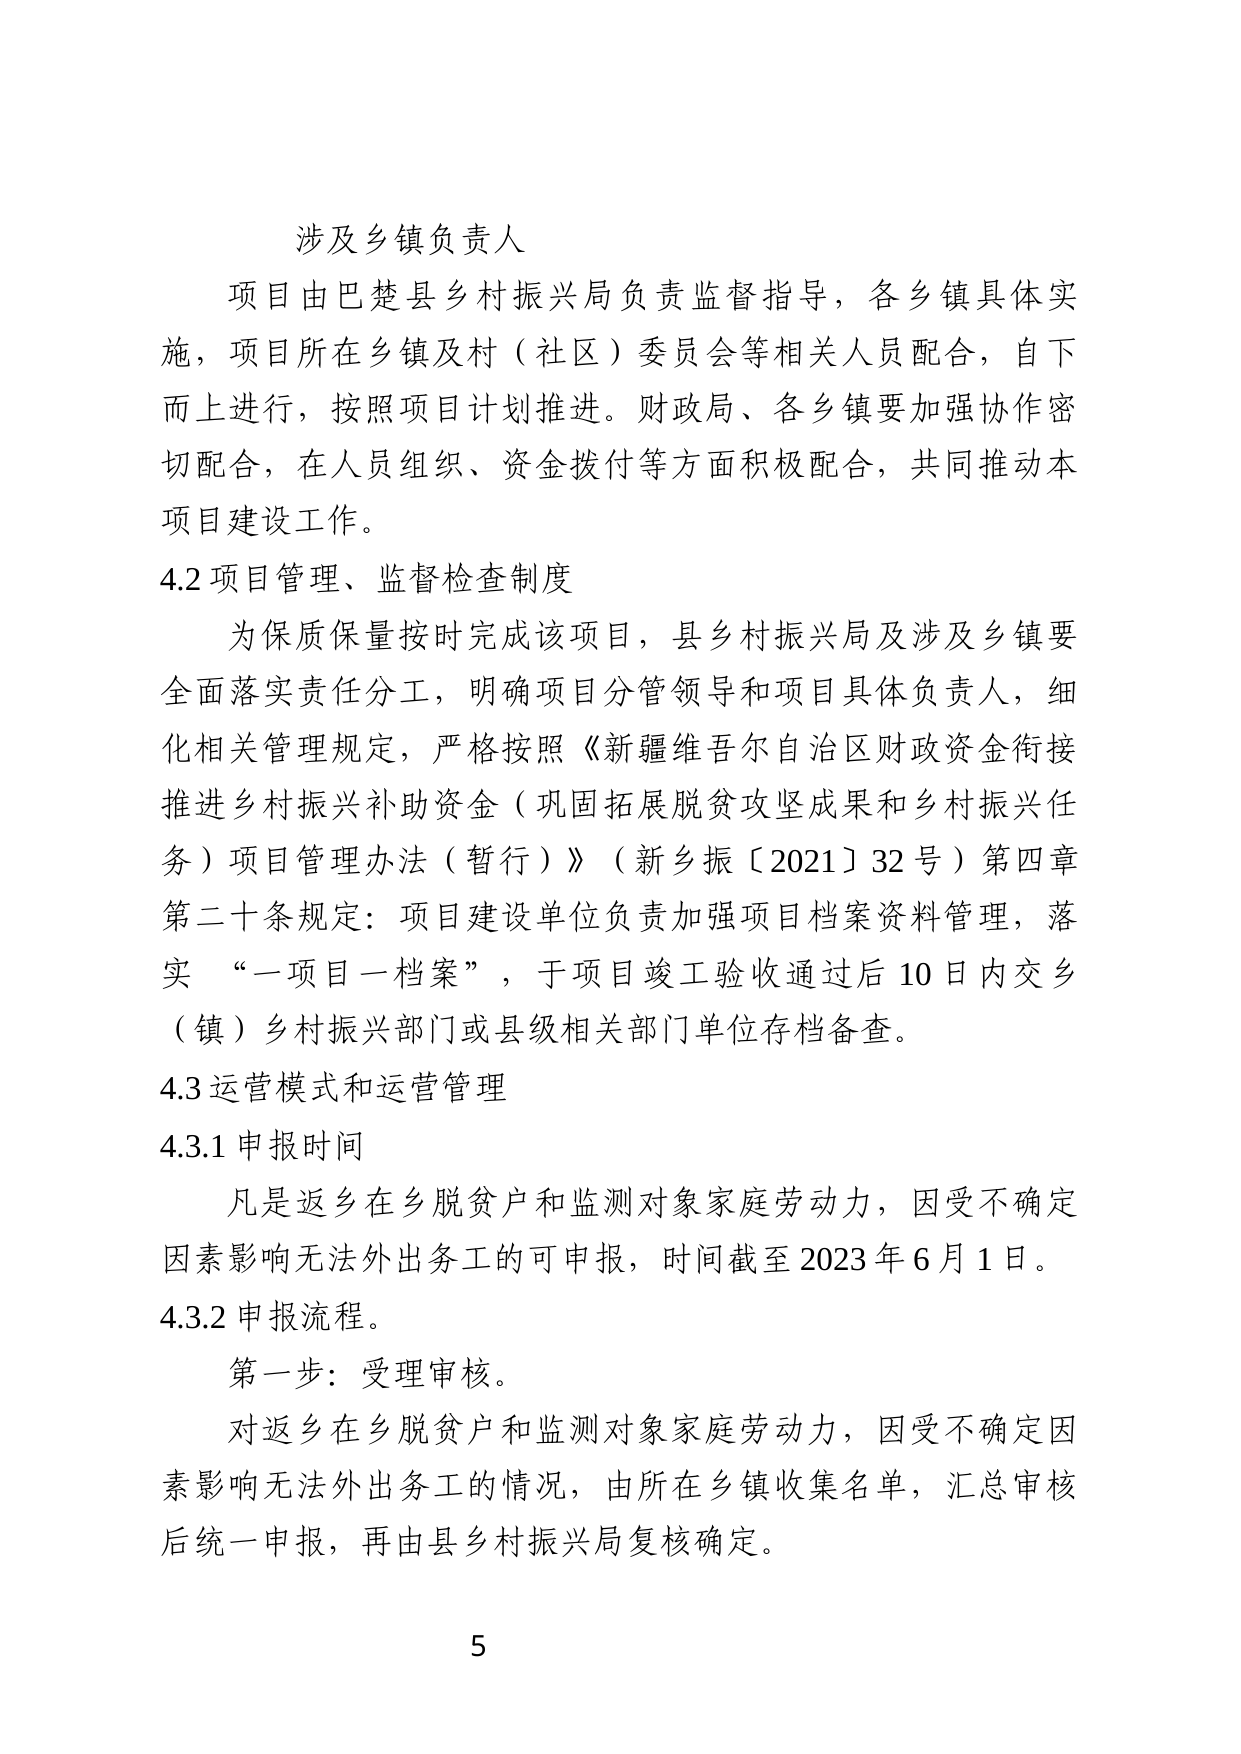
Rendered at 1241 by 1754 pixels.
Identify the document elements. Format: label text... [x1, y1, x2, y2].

text 为保质保量按时完成该项目，县乡村振兴局及涉及乡镇要全面落实责任分工，明确项目分管领导和项目具体负责人，细化相关管理规定，严格按照《新疆维吾尔自治区财政资金衔接推进乡村振兴补助资金（巩固拓展脱贫攻坚成果和乡村振兴任务）项目管理办法（暂行）》（新乡振〔2021〕32号）第四章第二十条规定：项目建设单位负责加强项目档案资料管理，落实 “一项目一档案”，于项目竣工验收通过后10日内交乡（镇）乡村振兴部门或县级相关部门单位存档备查。 [159, 602, 1081, 1052]
text 第一步：受理审核。 [159, 1340, 1081, 1396]
text 项目由巴楚县乡村振兴局负责监督指导，各乡镇具体实施，项目所在乡镇及村（社区）委员会等相关人员配合，自下而上进行，按照项目计划推进。财政局、各乡镇要加强协作密切配合，在人员组织、资金拨付等方面积极配合，共同推动本项目建设工作。 [159, 263, 1081, 544]
text 涉及乡镇负责人 [159, 207, 1081, 263]
text 4.3运营模式和运营管理 [159, 1052, 1081, 1111]
text 对返乡在乡脱贫户和监测对象家庭劳动力，因受不确定因素影响无法外出务工的情况，由所在乡镇收集名单，汇总审核后统一申报，再由县乡村振兴局复核确定。 [159, 1396, 1081, 1565]
text 凡是返乡在乡脱贫户和监测对象家庭劳动力，因受不确定因素影响无法外出务工的可申报，时间截至2023年6月1日。 [159, 1169, 1081, 1282]
text 4.3.2申报流程。 [159, 1282, 1081, 1340]
text 4.2项目管理、监督检查制度 [159, 544, 1081, 602]
text 4.3.1申报时间 [159, 1111, 1081, 1169]
